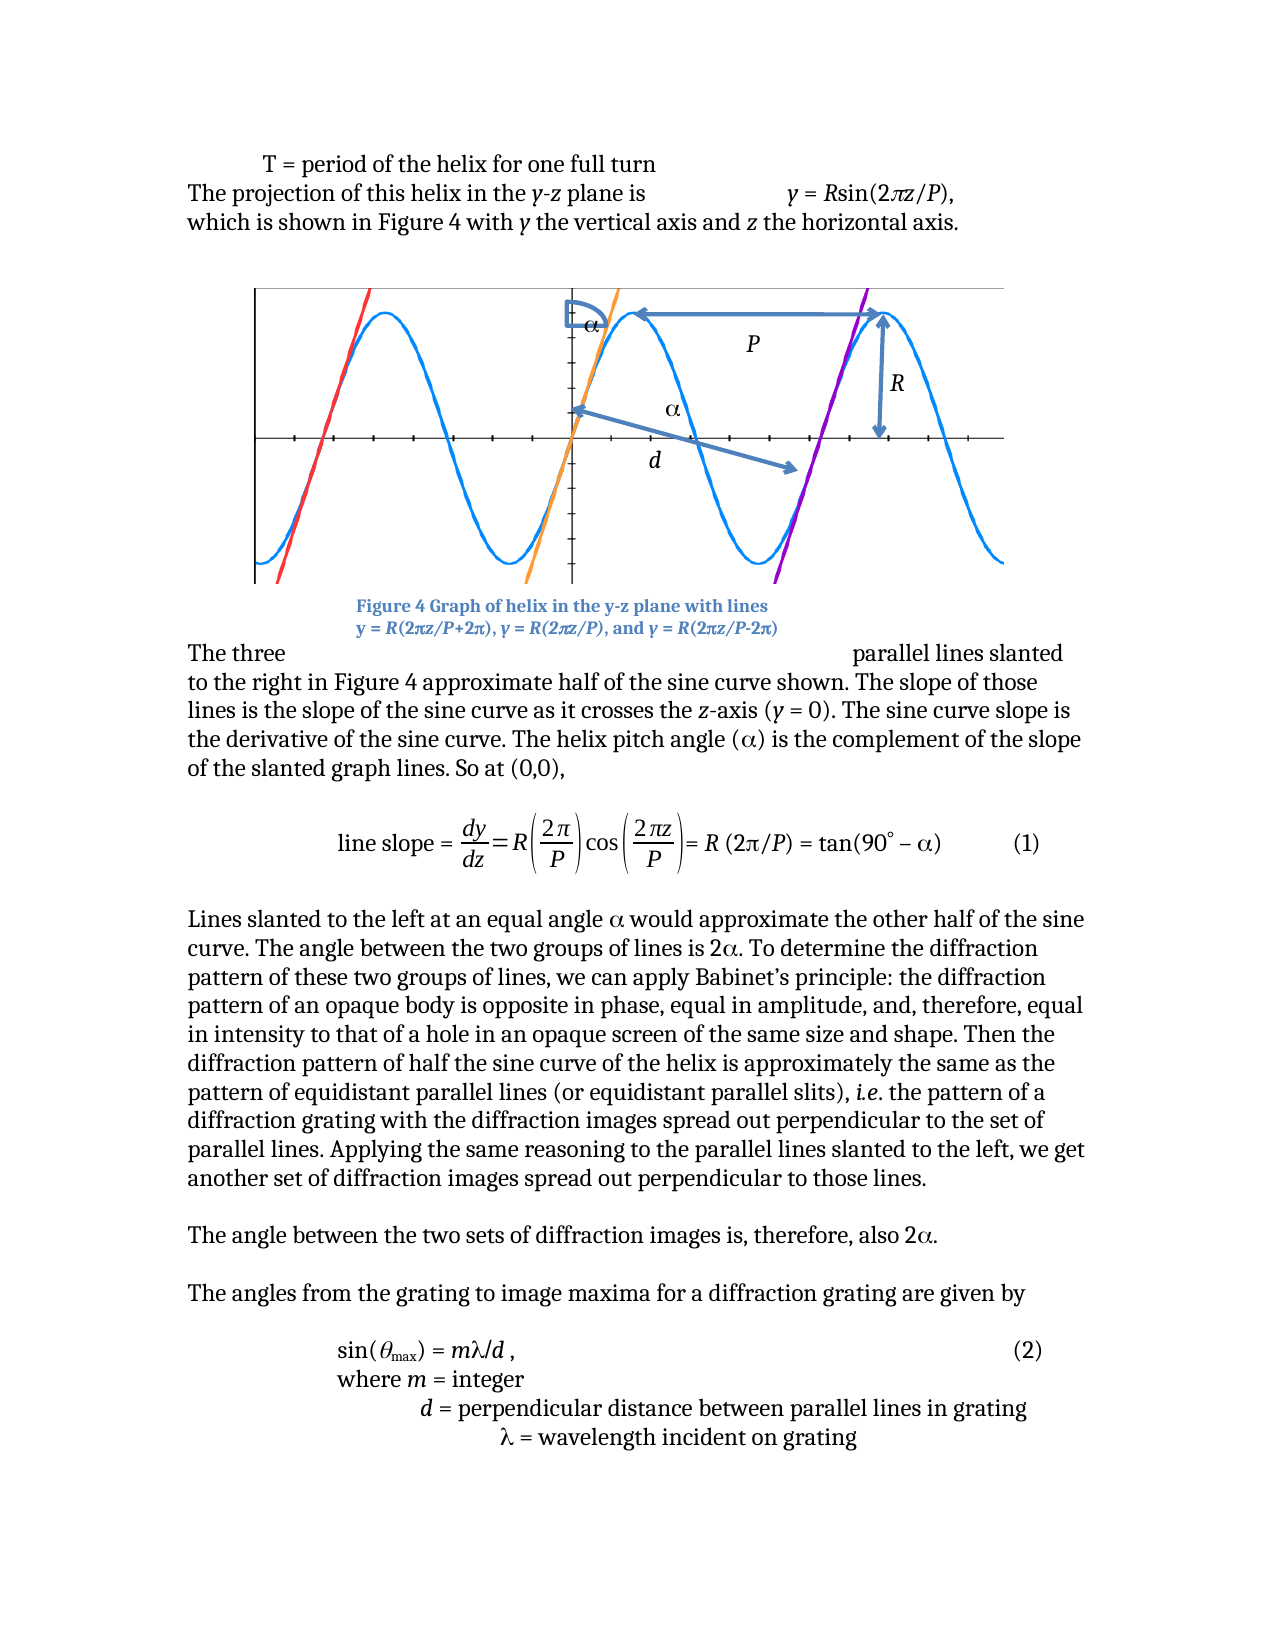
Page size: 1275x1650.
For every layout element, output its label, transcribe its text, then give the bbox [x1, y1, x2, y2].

text The three parallel lines slanted to the right in Figure 4 approximate half of the sine curve shown. The slope of those lines is the slope of the sine curve as it crosses the z-axis (y = 0). The sine curve slope is the derivative of the sine curve. The helix pitch angle () is the complement of the slope of the slanted graph lines. So at (0,0), [187, 639, 1087, 782]
text The angle between the two sets of diffraction images is, therefore, also 2. [187, 1221, 1087, 1250]
picture [254, 288, 1004, 584]
text line slope = = R (2/P) = tan(90 – ) (1) [262, 811, 1087, 876]
text T = period of the helix for one full turn [187, 150, 1087, 179]
text The angles from the grating to image maxima for a diffraction grating are given by [187, 1279, 1087, 1307]
text The projection of this helix in the y-z plane is y = Rsin(2z/P), which is shown in Figure 4 with y the vertical axis and z the horizontal axis. [187, 179, 1087, 236]
text sin(max) = md , (2) where m = integer d = perpendicular distance between parallel lines in grating  = wavelength incident on grating [337, 1336, 1087, 1451]
text Lines slanted to the left at an equal angle  would approximate the other half of the sine curve. The angle between the two groups of lines is 2. To determine the diffraction pattern of these two groups of lines, we can apply Babinet’s principle: the diffraction pattern of an opaque body is opposite in phase, equal in amplitude, and, therefore, equal in intensity to that of a hole in an opaque screen of the same size and shape. Then the diffraction pattern of half the sine curve of the helix is approximately the same as the pattern of equidistant parallel lines (or equidistant parallel slits), i.e. the pattern of a diffraction grating with the diffraction images spread out perpendicular to the set of parallel lines. Applying the same reasoning to the parallel lines slanted to the left, we get another set of diffraction images spread out perpendicular to those lines. [187, 905, 1087, 1192]
